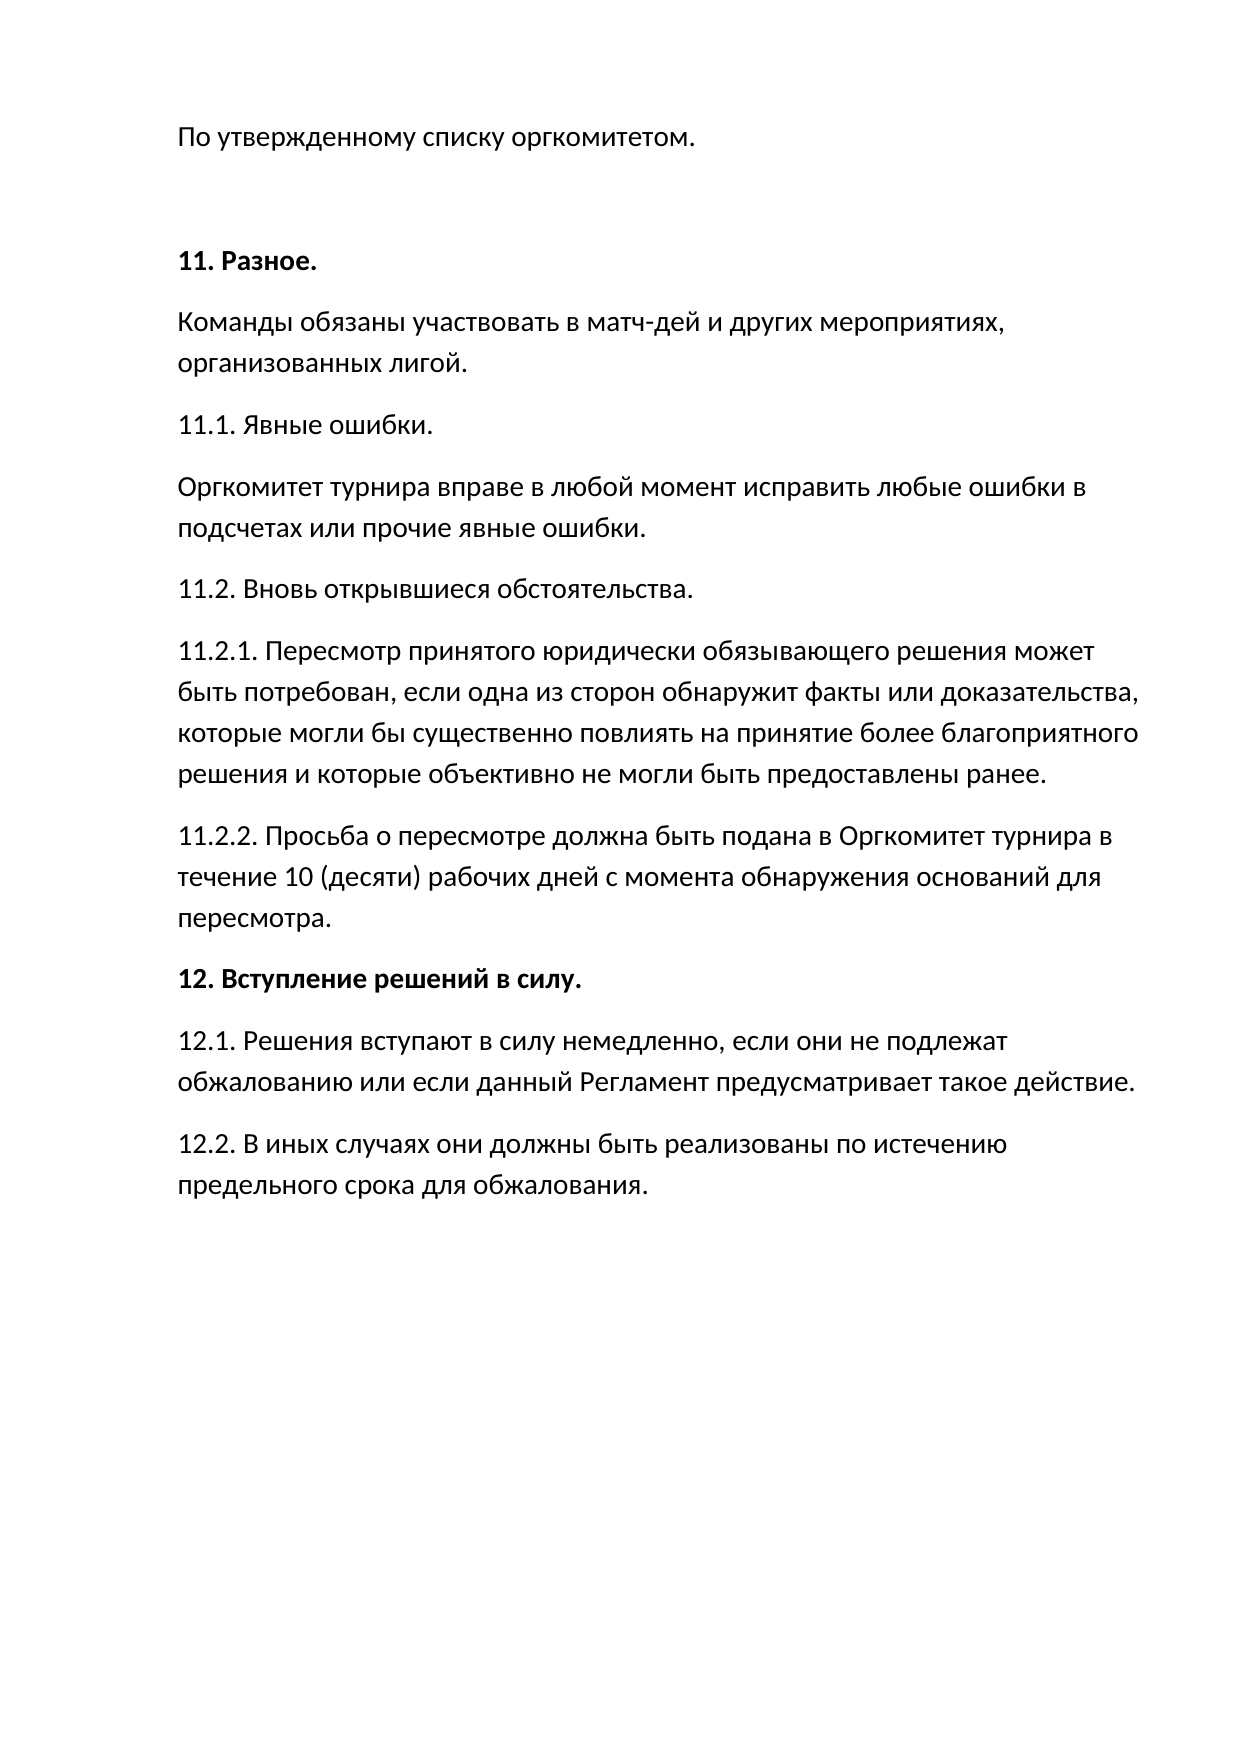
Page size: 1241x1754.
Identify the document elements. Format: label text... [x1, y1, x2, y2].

text 12. Вступление решений в силу. [177, 961, 1152, 996]
text 11. Разное. [177, 242, 1152, 277]
text 12.2. В иных случаях они должны быть реализованы по истечению предельного срока для обжалования. [177, 1125, 1152, 1202]
text 11.2.1. Пересмотр принятого юридически обязывающего решения может быть потребован, если одна из сторон обнаружит факты или доказательства, которые могли бы существенно повлиять на принятие более благоприятного решения и которые объективно не могли быть предоставлены ранее. [177, 632, 1152, 791]
text Оргкомитет турнира вправе в любой момент исправить любые ошибки в подсчетах или прочие явные ошибки. [177, 468, 1152, 544]
text 11.1. Явные ошибки. [177, 406, 1152, 442]
text 12.1. Решения вступают в силу немедленно, если они не подлежат обжалованию или если данный Регламент предусматривает такое действие. [177, 1022, 1152, 1099]
text 11.2.2. Просьба о пересмотре должна быть подана в Оргкомитет турнира в течение 10 (десяти) рабочих дней с момента обнаружения оснований для пересмотра. [177, 817, 1152, 934]
text По утвержденному списку оргкомитетом. [177, 118, 1152, 154]
text Команды обязаны участвовать в матч-дей и других мероприятиях, организованных лигой. [177, 303, 1152, 380]
text 11.2. Вновь открывшиеся обстоятельства. [177, 571, 1152, 606]
